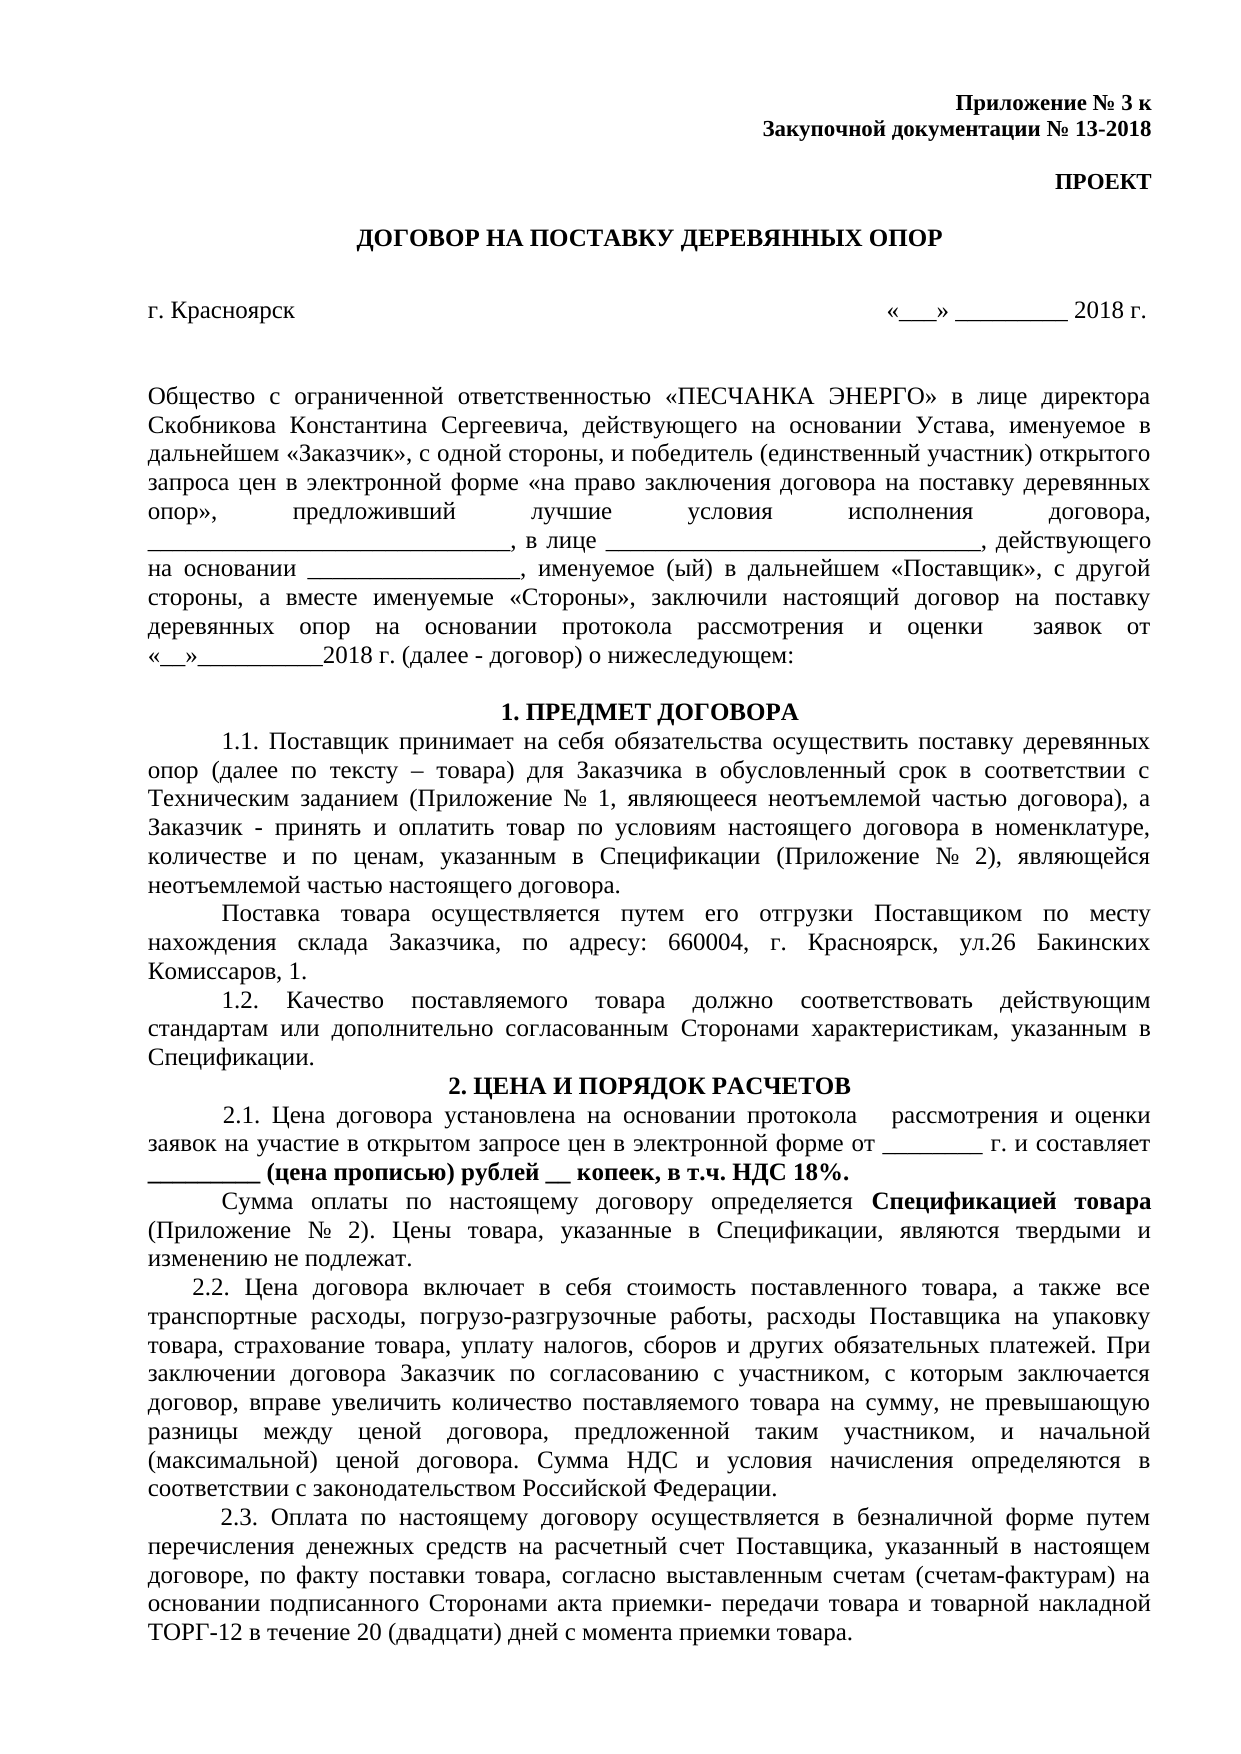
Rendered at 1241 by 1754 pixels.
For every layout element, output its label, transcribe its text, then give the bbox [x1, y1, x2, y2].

text 1.2. Качество поставляемого товара должно соответствовать действующим стандартам или дополнительно согласованным Сторонами характеристикам, указанным в Спецификации. [148, 985, 1152, 1071]
text 2. ЦЕНА И ПОРЯДОК РАСЧЕТОВ [148, 1071, 1152, 1100]
text Приложение № 3 к [148, 89, 1152, 115]
text г. Красноярск «___» _________ 2018 г. [148, 295, 1152, 323]
text Поставка товара осуществляется путем его отгрузки Поставщиком по месту нахождения склада Заказчика, по адресу: 660004, г. Красноярск, ул.26 Бакинских Комиссаров, 1. [148, 898, 1152, 985]
text 1.1. Поставщик принимает на себя обязательства осуществить поставку деревянных опор (далее по тексту – товара) для Заказчика в обусловленный срок в соответствии с Техническим заданием (Приложение № 1, являющееся неотъемлемой частью договора), а Заказчик - принять и оплатить товар по условиям настоящего договора в номенклатуре, количестве и по ценам, указанным в Спецификации (Приложение № 2), являющейся неотъемлемой частью настоящего договора. [148, 726, 1152, 898]
text 1. ПРЕДМЕТ ДОГОВОРА [148, 697, 1152, 726]
text ПРОЕКТ [148, 168, 1152, 194]
text 2.1. Цена договора установлена на основании протокола рассмотрения и оценки заявок на участие в открытом запросе цен в электронной форме от ________ г. и составляет _________ (цена прописью) рублей __ копеек, в т.ч. НДС 18%. [148, 1100, 1152, 1186]
text 2.3. Оплата по настоящему договору осуществляется в безналичной форме путем перечисления денежных средств на расчетный счет Поставщика, указанный в настоящем договоре, по факту поставки товара, согласно выставленным счетам (счетам-фактурам) на основании подписанного Сторонами акта приемки- передачи товара и товарной накладной ТОРГ-12 в течение 20 (двадцати) дней с момента приемки товара. [148, 1502, 1152, 1646]
text Сумма оплаты по настоящему договору определяется Спецификацией товара (Приложение № 2). Цены товара, указанные в Спецификации, являются твердыми и изменению не подлежат. [148, 1186, 1152, 1272]
text 2.2. Цена договора включает в себя стоимость поставленного товара, а также все транспортные расходы, погрузо-разгрузочные работы, расходы Поставщика на упаковку товара, страхование товара, уплату налогов, сборов и других обязательных платежей. При заключении договора Заказчик по согласованию с участником, с которым заключается договор, вправе увеличить количество поставляемого товара на сумму, не превышающую разницы между ценой договора, предложенной таким участником, и начальной (максимальной) ценой договора. Сумма НДС и условия начисления определяются в соответствии с законодательством Российской Федерации. [148, 1272, 1152, 1502]
title ДОГОВОР НА ПОСТАВКУ ДЕРЕВЯННЫХ ОПОР [148, 223, 1152, 252]
text Закупочной документации № 13-2018 [148, 115, 1152, 141]
text Общество с ограниченной ответственностью «ПЕСЧАНКА ЭНЕРГО» в лице директора Скобникова Константина Сергеевича, действующего на основании Устава, именуемое в дальнейшем «Заказчик», с одной стороны, и победитель (единственный участник) открытого запроса цен в электронной форме «на право заключения договора на поставку деревянных опор», предложивший лучшие условия исполнения договора, _____________________________, в лице ______________________________, действующего на основании _________________, именуемое (ый) в дальнейшем «Поставщик», с другой стороны, а вместе именуемые «Стороны», заключили настоящий договор на поставку деревянных опор на основании протокола рассмотрения и оценки заявок от «__»__________2018 г. (далее - договор) о нижеследующем: [148, 381, 1152, 668]
